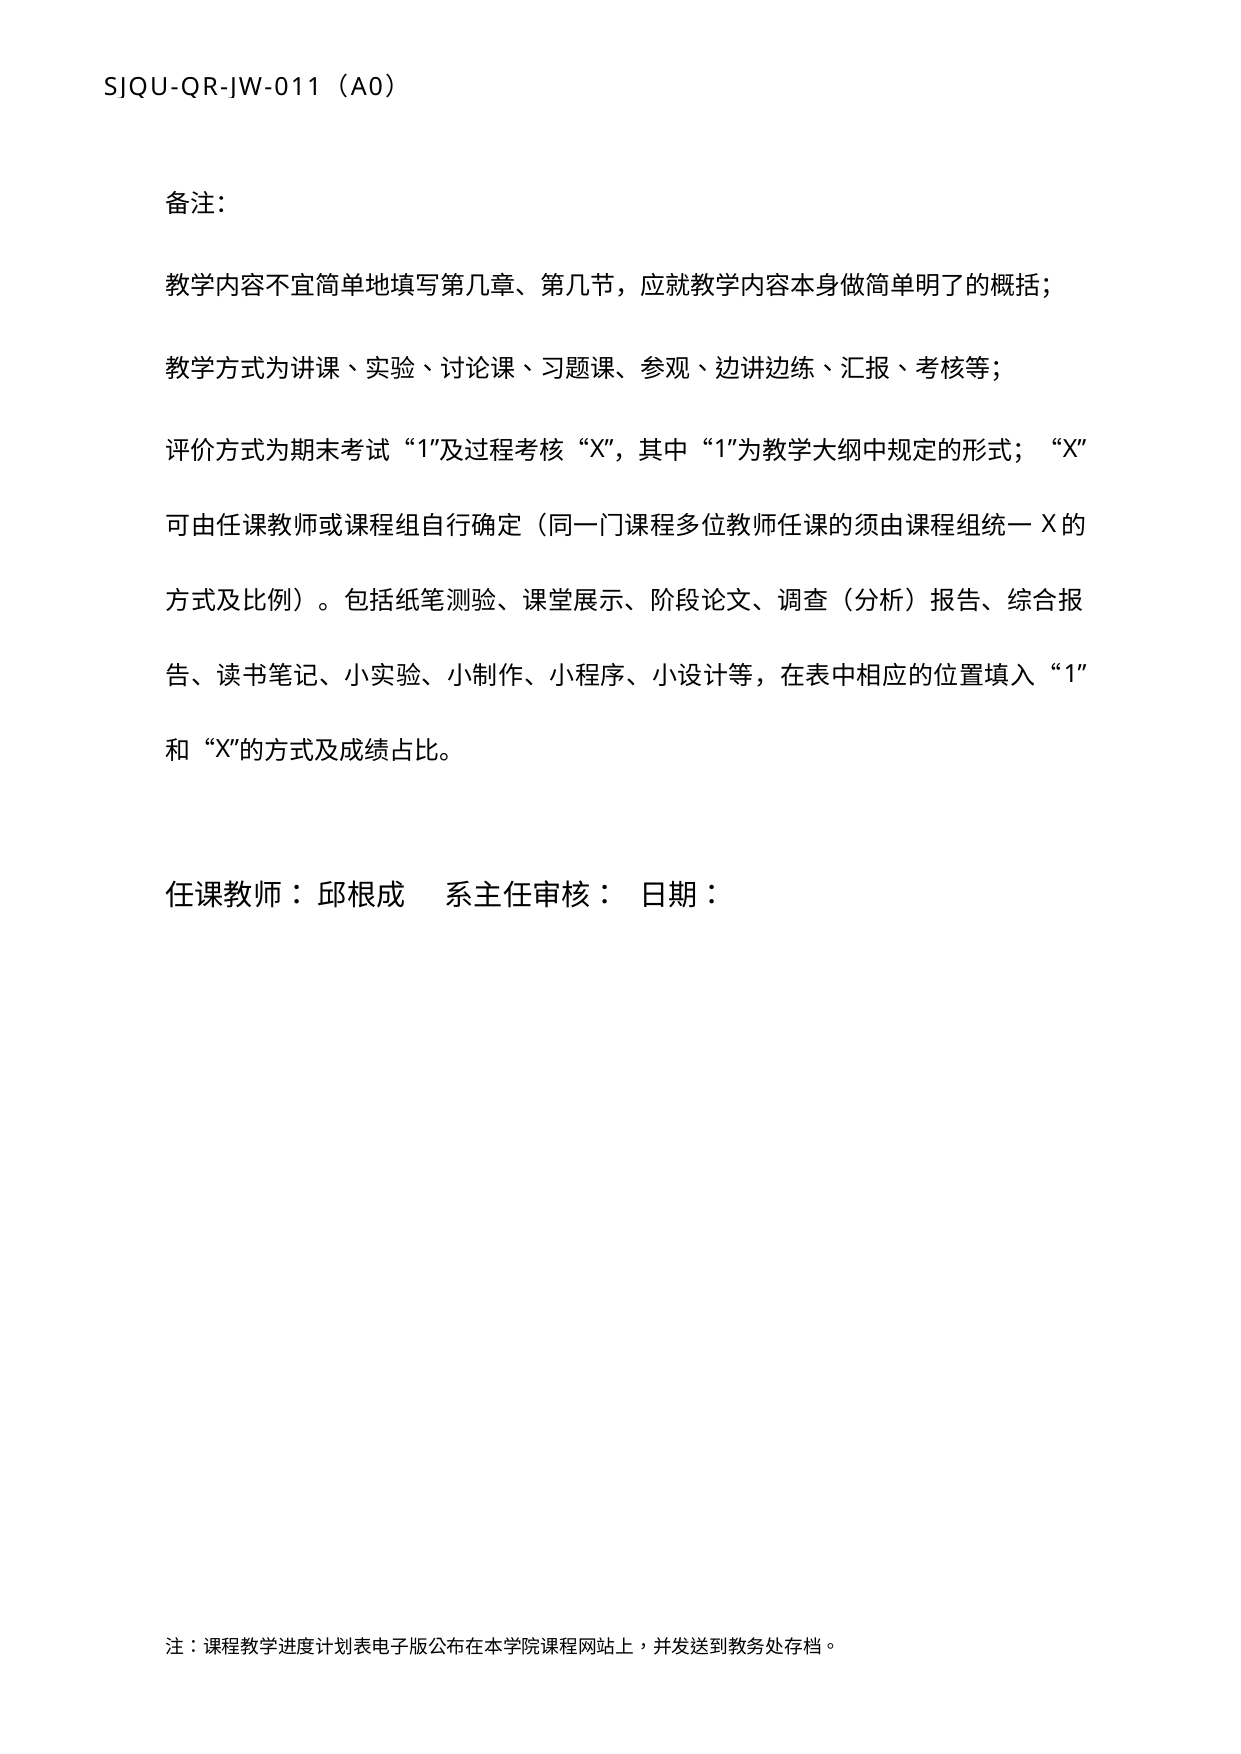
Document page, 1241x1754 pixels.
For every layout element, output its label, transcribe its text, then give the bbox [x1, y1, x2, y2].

text 评价方式为期末考试“1”及过程考核“X”，其中“1”为教学大纲中规定的形式；“X”可由任课教师或课程组自行确定（同一门课程多位教师任课的须由课程组统一X的方式及比例）。包括纸笔测验、课堂展示、阶段论文、调查（分析）报告、综合报告、读书笔记、小实验、小制作、小程序、小设计等，在表中相应的位置填入“1”和“X”的方式及成绩占比。 [165, 396, 1087, 771]
text 任课教师： 邱根成 系主任审核： 日期： [165, 841, 1087, 916]
text 教学方式为讲课、实验、讨论课、习题课、参观、边讲边练、汇报、考核等； [165, 314, 1087, 389]
text 教学内容不宜简单地填写第几章、第几节，应就教学内容本身做简单明了的概括； [165, 231, 1087, 306]
text 备注： [165, 149, 1087, 224]
